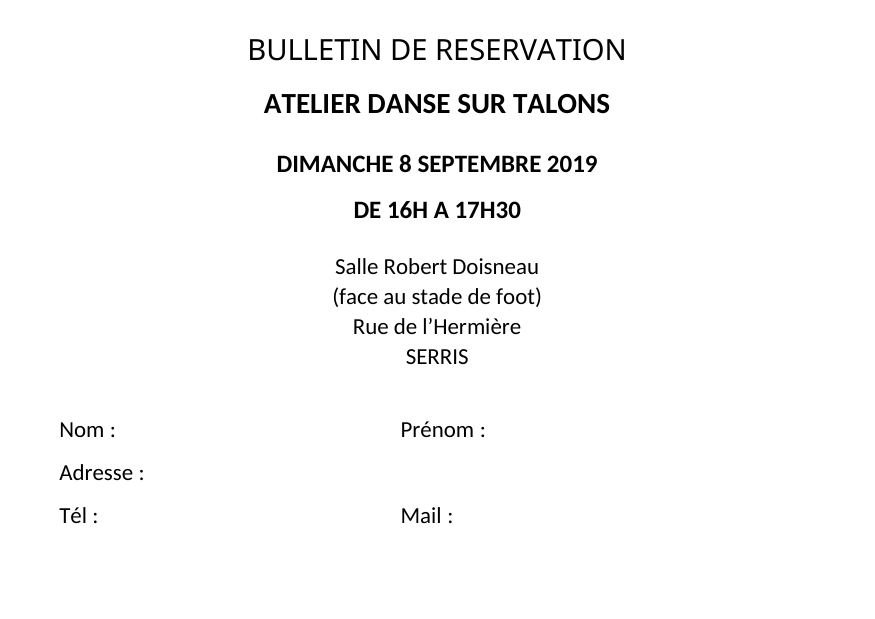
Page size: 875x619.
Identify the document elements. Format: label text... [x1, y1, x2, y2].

text DIMANCHE 8 SEPTEMBRE 2019 [59, 148, 815, 179]
text DE 16H A 17H30 [59, 194, 815, 224]
text Nom : Prénom : [59, 415, 815, 443]
text Rue de l’Hermière [59, 312, 815, 340]
text Adresse : [59, 458, 815, 486]
text (face au stade de foot) [59, 282, 815, 310]
text BULLETIN DE RESERVATION [59, 29, 815, 69]
text Tél : Mail : [59, 501, 815, 529]
text SERRIS [59, 342, 815, 371]
text ATELIER DANSE SUR TALONS [59, 85, 815, 121]
text Salle Robert Doisneau [59, 252, 815, 280]
